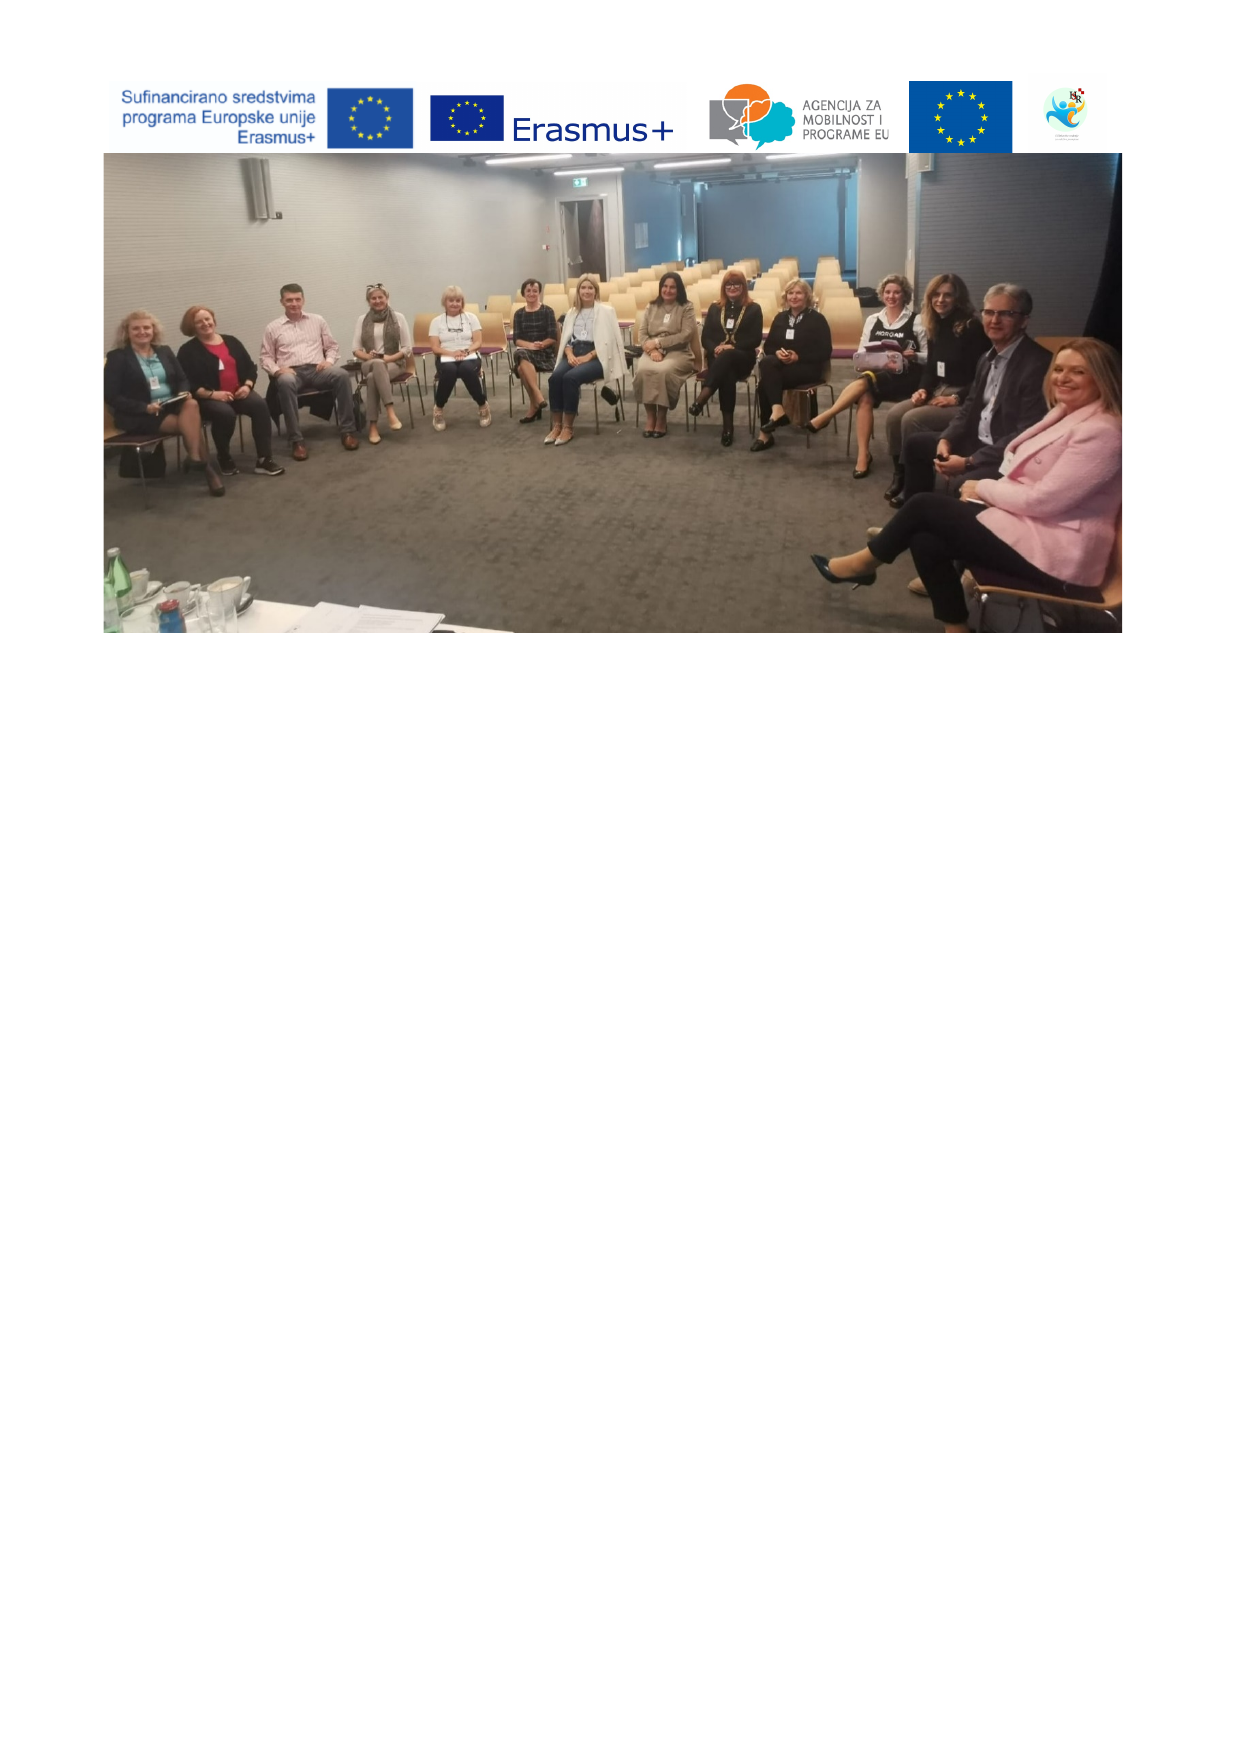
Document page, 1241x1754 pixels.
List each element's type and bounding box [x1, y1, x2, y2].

picture [103, 73, 1123, 633]
